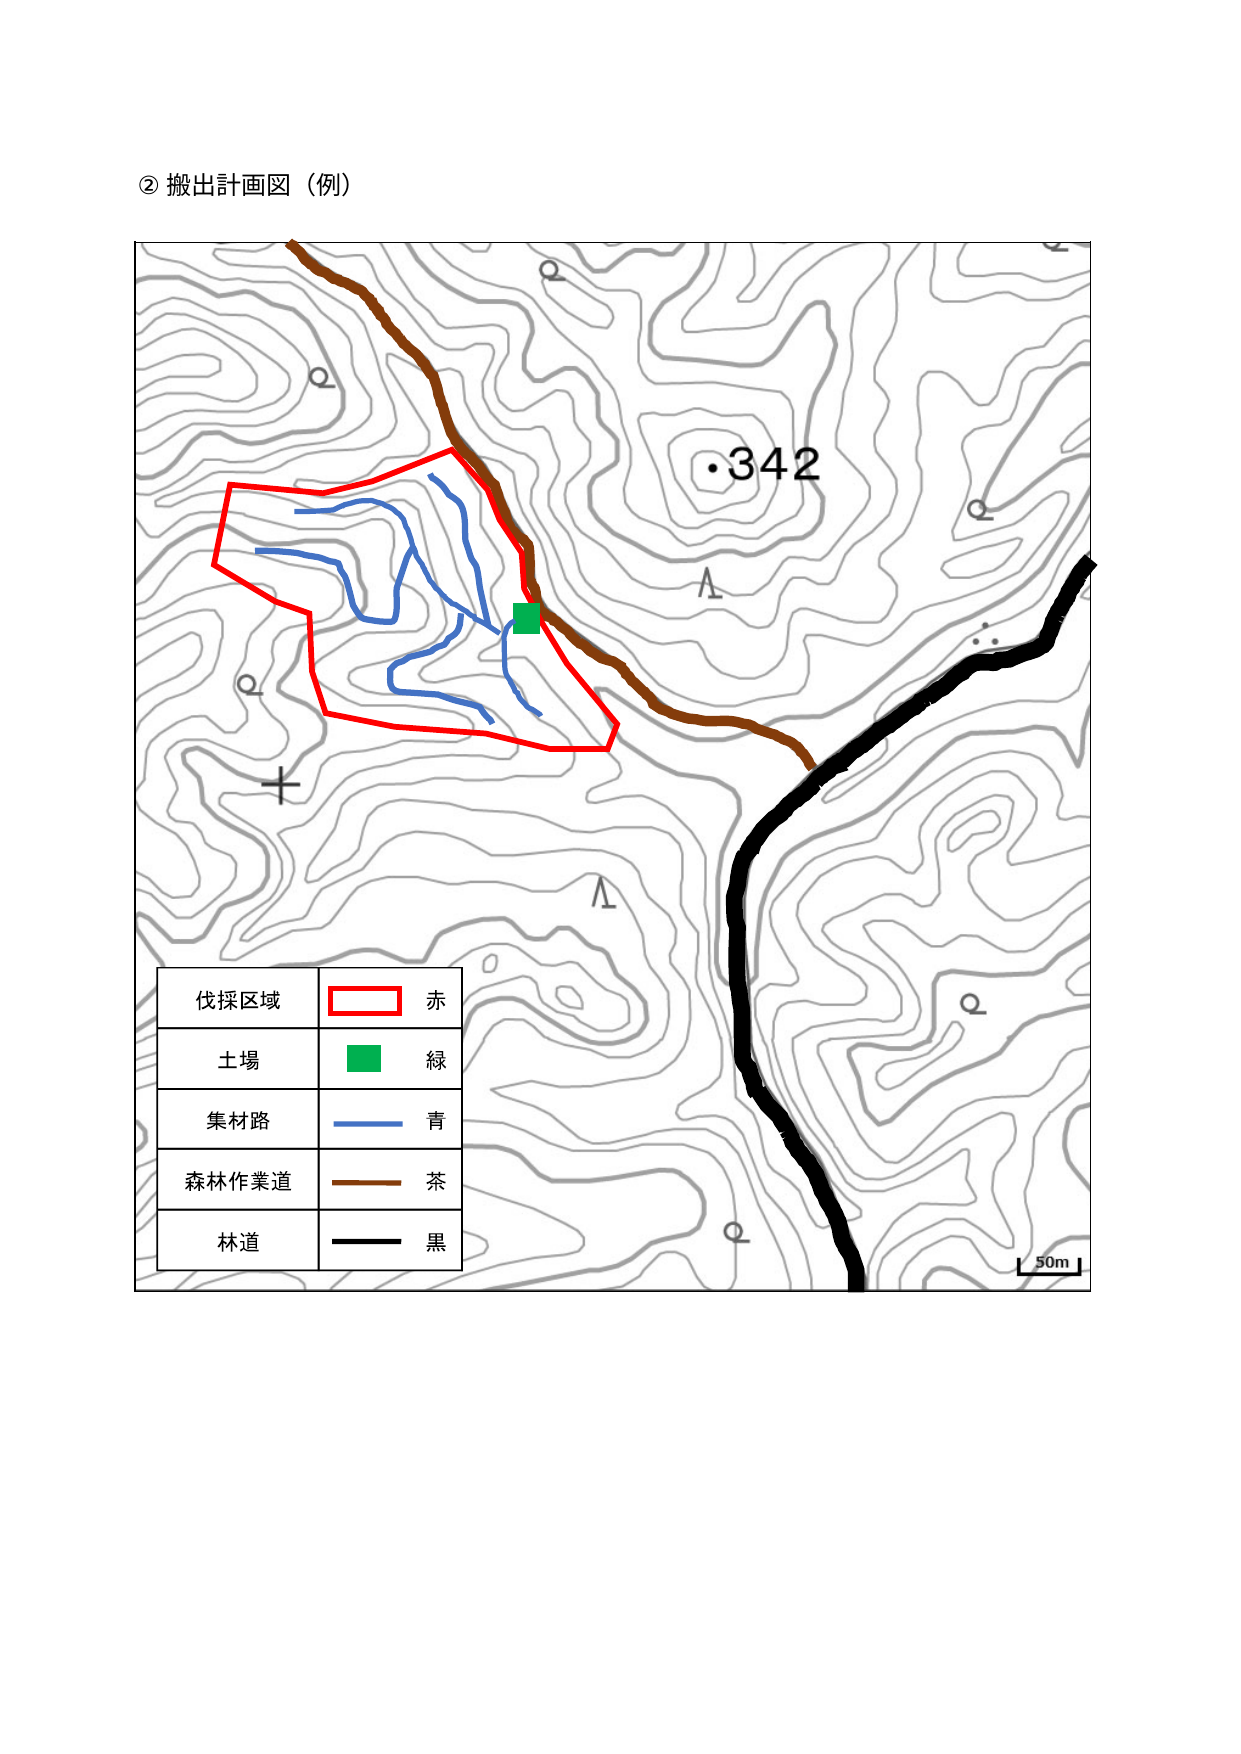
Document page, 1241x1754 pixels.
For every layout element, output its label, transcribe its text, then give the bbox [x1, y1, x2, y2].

text ② 搬出計画図（例） [112, 164, 1128, 202]
picture [156, 967, 464, 1272]
